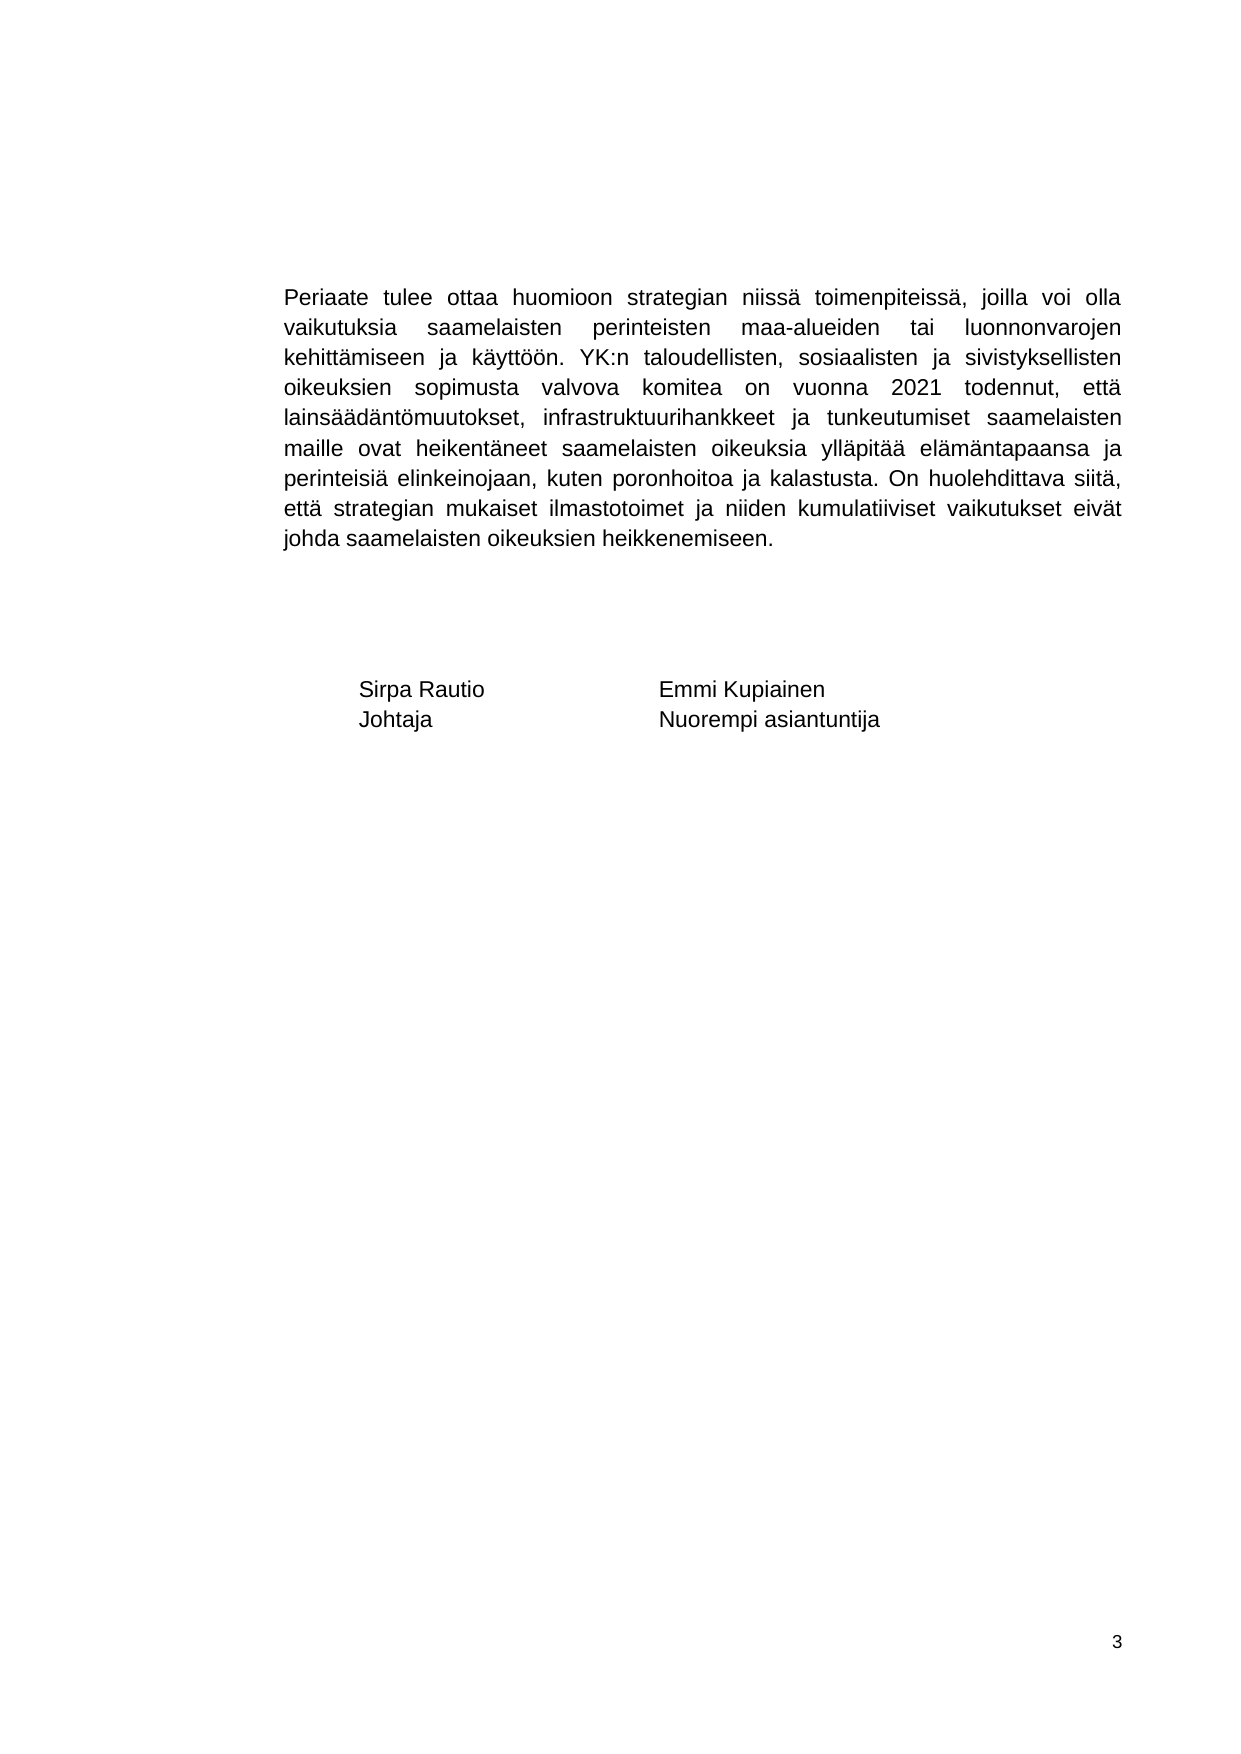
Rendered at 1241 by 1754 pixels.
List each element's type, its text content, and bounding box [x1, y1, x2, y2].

text Johtaja Nuorempi asiantuntija [283, 706, 1122, 733]
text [283, 283, 1122, 552]
text Sirpa Rautio Emmi Kupiainen [283, 676, 1122, 703]
